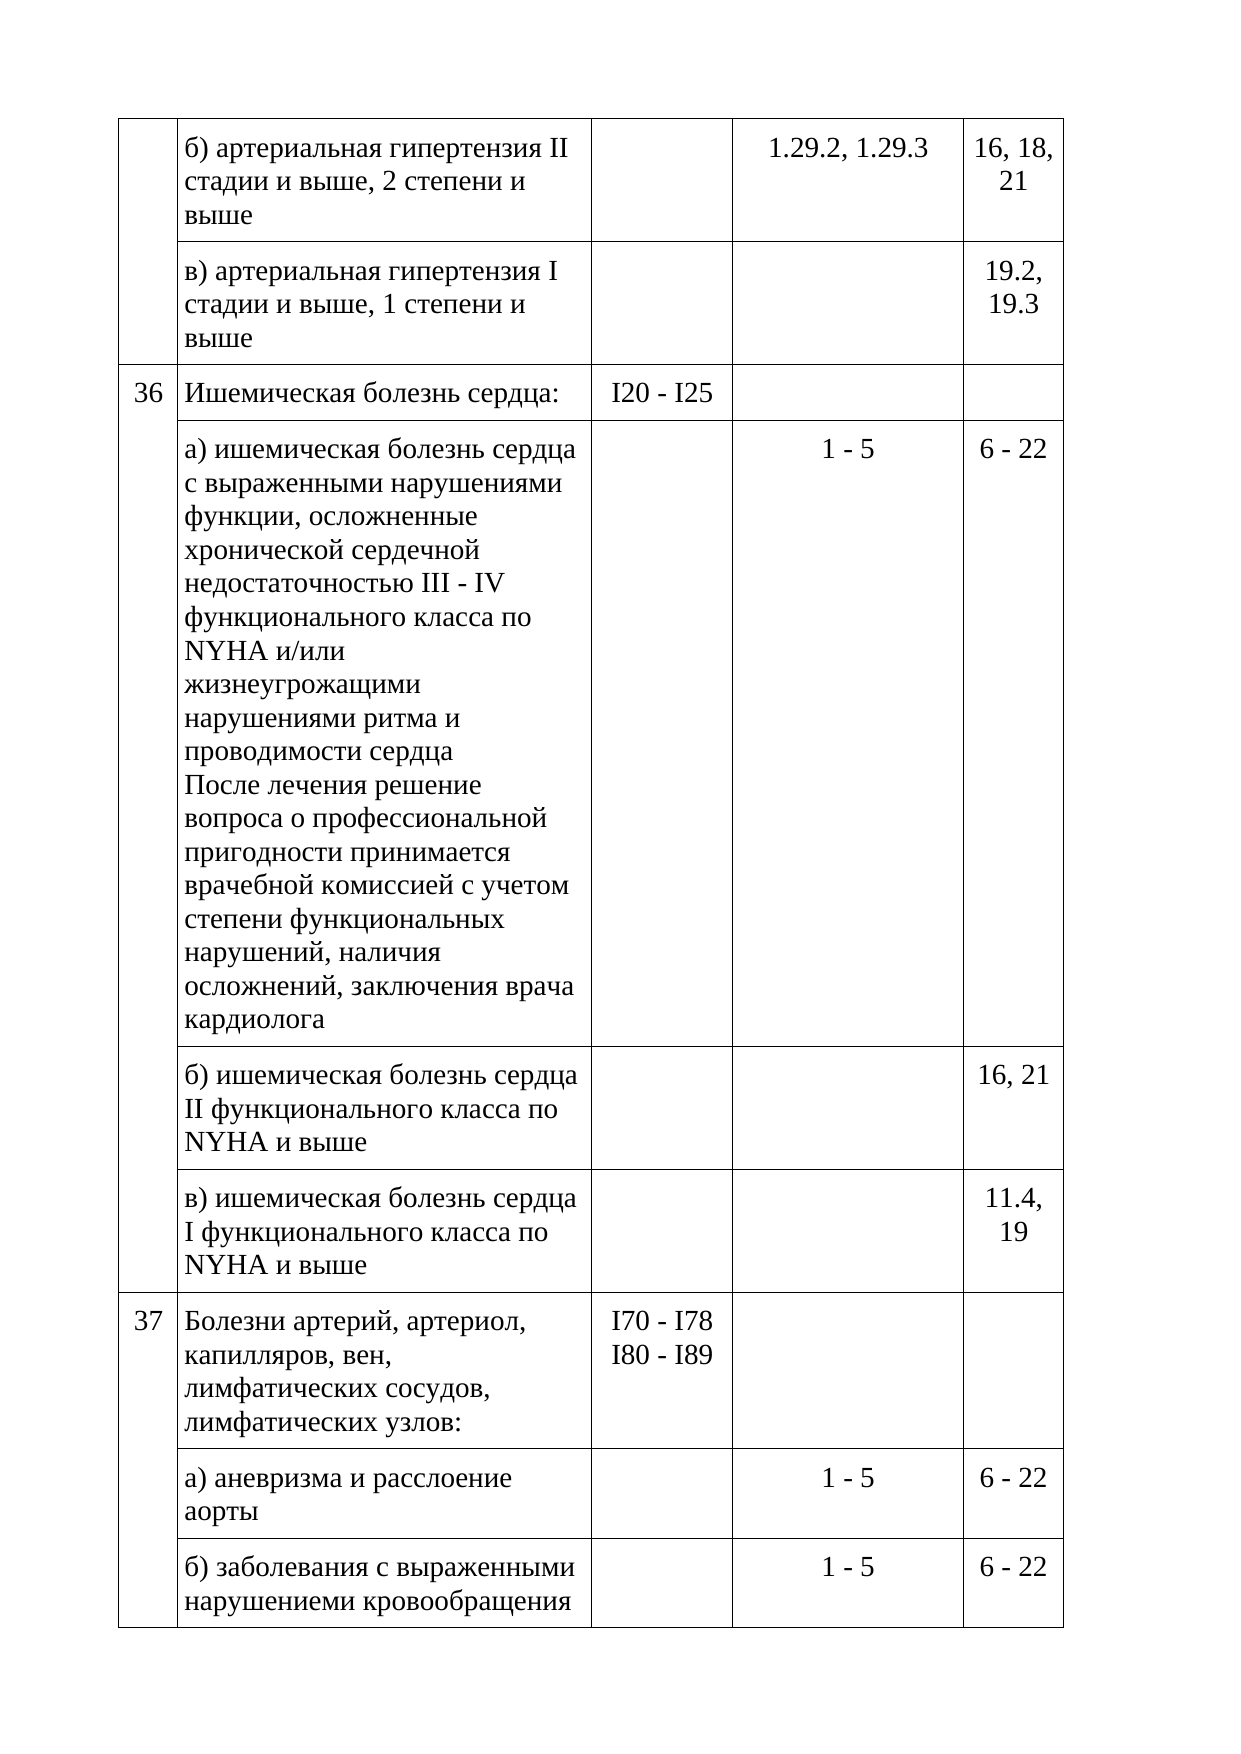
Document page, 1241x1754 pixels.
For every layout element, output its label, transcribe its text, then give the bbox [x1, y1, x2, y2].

table_cell 11.4, 19 [964, 1170, 1063, 1292]
table_cell б) ишемическая болезнь сердца II функционального класса по NYHA и выше [178, 1047, 591, 1169]
table_cell [592, 119, 732, 241]
table_cell [592, 1449, 732, 1537]
table_cell I20 - I25 [592, 365, 732, 420]
table_cell 37 [119, 1293, 177, 1627]
table_cell Болезни артерий, артериол, капилляров, вен, лимфатических сосудов, лимфатических узлов: [178, 1293, 591, 1448]
table_cell 16, 18, 21 [964, 119, 1063, 241]
table_cell 6 - 22 [964, 421, 1063, 1046]
table_cell [733, 1170, 963, 1292]
table_cell [592, 421, 732, 1046]
table_cell а) ишемическая болезнь сердца с выраженными нарушениями функции, осложненные хронической сердечной недостаточностью III - IV функционального класса по NYHA и/или жизнеугрожащими нарушениями ритма и проводимости сердца После лечения решение вопроса о профессиональной пригодности принимается врачебной комиссией с учетом степени функциональных нарушений, наличия осложнений, заключения врача кардиолога [178, 421, 591, 1046]
table_cell а) аневризма и расслоение аорты [178, 1449, 591, 1537]
table_cell 19.2, 19.3 [964, 242, 1063, 364]
table_cell Ишемическая болезнь сердца: [178, 365, 591, 420]
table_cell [178, 1539, 591, 1627]
table_cell б) артериальная гипертензия II стадии и выше, 2 степени и выше [178, 119, 591, 241]
table_cell [592, 1047, 732, 1169]
table_cell I70 - I78 I80 - I89 [592, 1293, 732, 1448]
table_cell [592, 1170, 732, 1292]
table_cell [733, 1047, 963, 1169]
table_cell 36 [119, 365, 177, 1046]
table_cell 16, 21 [964, 1047, 1063, 1169]
table_cell 1 - 5 [733, 1449, 963, 1537]
table_cell 6 - 22 [964, 1539, 1063, 1627]
table_cell в) артериальная гипертензия I стадии и выше, 1 степени и выше [178, 242, 591, 364]
table_cell [733, 365, 963, 420]
table_cell [733, 242, 963, 364]
table_cell [964, 365, 1063, 420]
table_cell [119, 1046, 177, 1292]
table_cell 1 - 5 [733, 1539, 963, 1627]
table_cell [964, 1293, 1063, 1448]
table_cell 1.29.2, 1.29.3 [733, 119, 963, 241]
table_cell [592, 1539, 732, 1627]
table_cell [592, 242, 732, 364]
table_cell [733, 1293, 963, 1448]
table_cell 6 - 22 [964, 1449, 1063, 1537]
table_cell в) ишемическая болезнь сердца I функционального класса по NYHA и выше [178, 1170, 591, 1292]
table_cell 1 - 5 [733, 421, 963, 1046]
